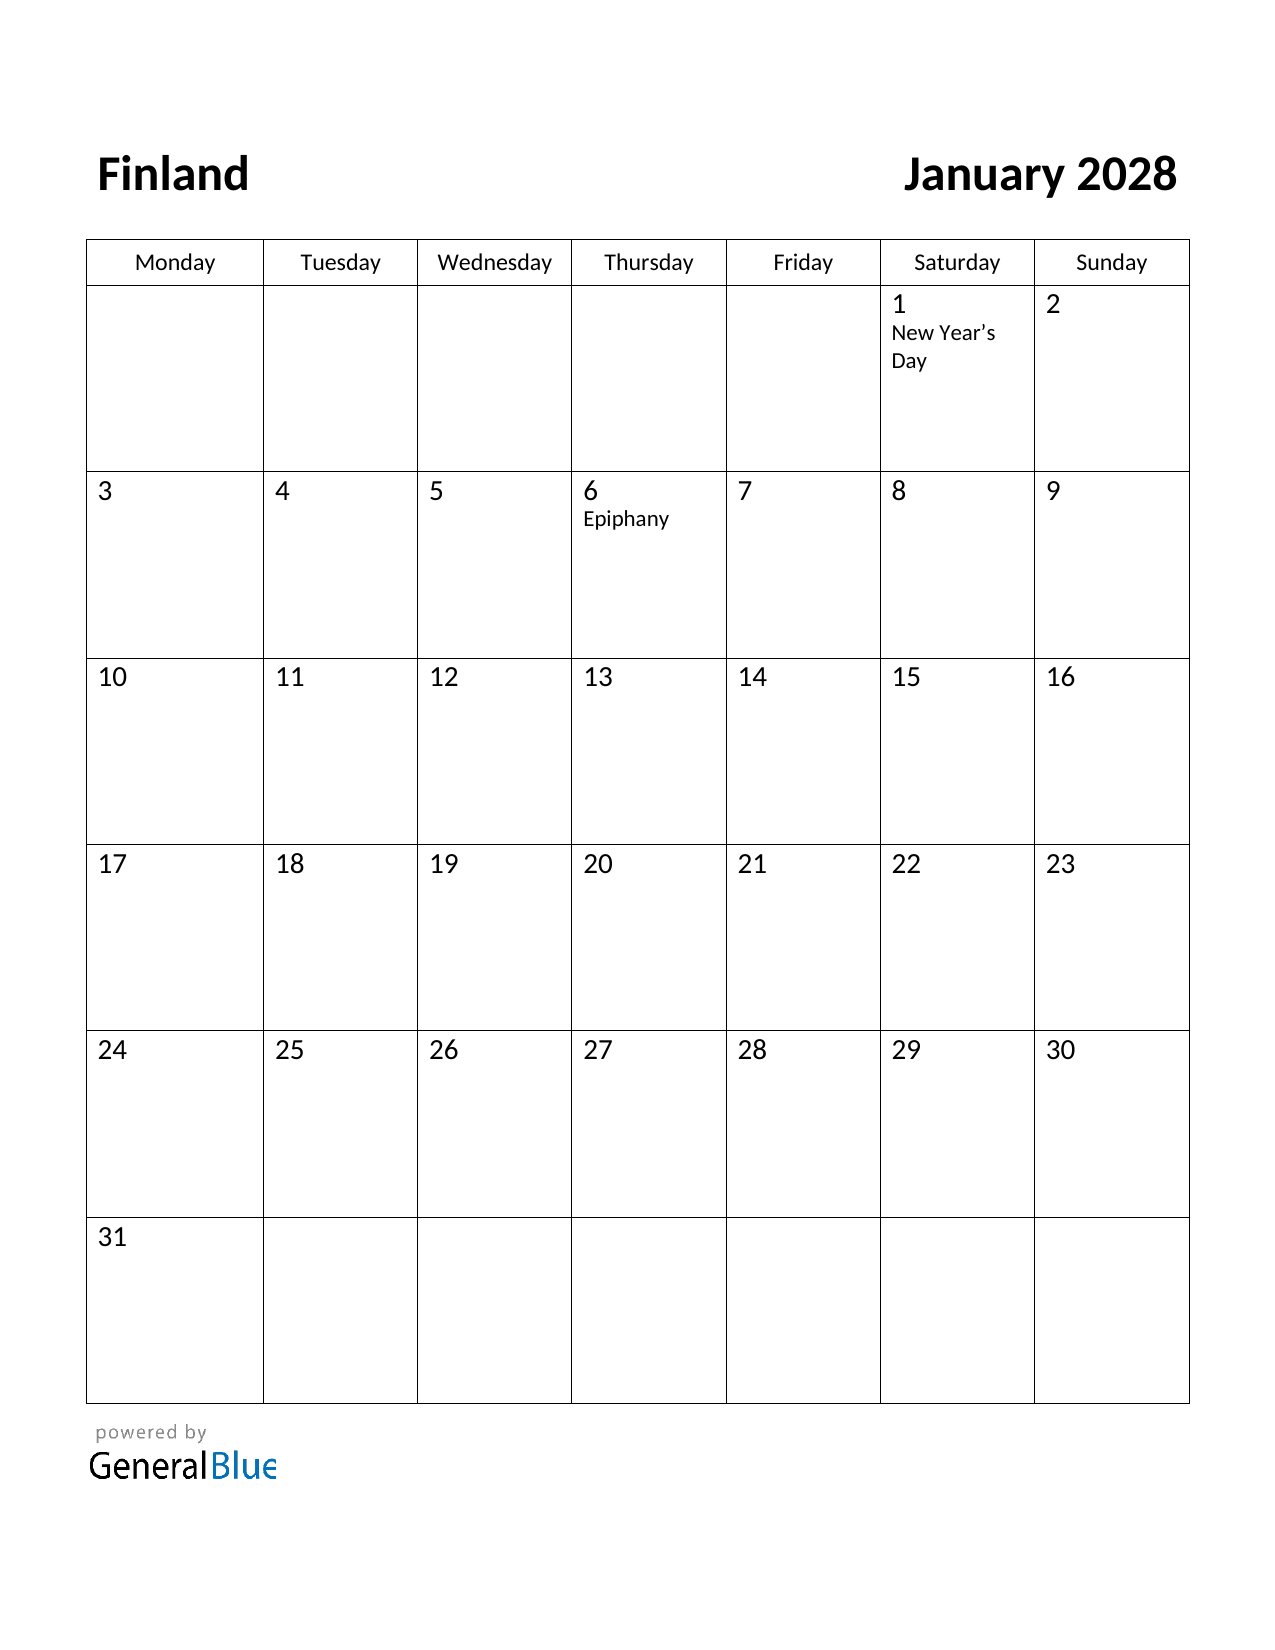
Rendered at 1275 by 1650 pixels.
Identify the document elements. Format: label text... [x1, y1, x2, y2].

table_cell [727, 318, 880, 471]
table_cell Sunday [1035, 240, 1189, 284]
table_cell 6 [572, 472, 726, 504]
table_cell [1035, 691, 1189, 844]
table_cell [87, 286, 263, 318]
table_cell [418, 1250, 571, 1403]
table_cell 9 [1035, 472, 1189, 504]
table_cell 15 [881, 659, 1034, 691]
table_cell 18 [264, 845, 417, 877]
table_cell [87, 878, 263, 1030]
table_cell Friday [727, 240, 880, 284]
table_cell [264, 286, 417, 318]
table_cell [727, 1064, 880, 1217]
table_cell 25 [264, 1031, 417, 1064]
table_cell 30 [1035, 1031, 1189, 1064]
table_cell 4 [264, 472, 417, 504]
table_cell 22 [881, 845, 1034, 877]
table_cell 10 [87, 659, 263, 691]
table_cell [1035, 1218, 1189, 1250]
table_cell [881, 1064, 1034, 1217]
table_cell [572, 318, 726, 471]
table_cell 12 [418, 659, 571, 691]
table_cell 16 [1035, 659, 1189, 691]
table_cell 13 [572, 659, 726, 691]
table_cell 1 [881, 286, 1034, 318]
table_cell [727, 1218, 880, 1250]
table_cell 5 [418, 472, 571, 504]
table_cell [727, 1250, 880, 1403]
table_cell [418, 505, 571, 657]
table_cell [572, 1064, 726, 1217]
table_cell [87, 505, 263, 657]
table_cell [881, 505, 1034, 657]
table_cell Monday [87, 240, 263, 284]
table_cell [418, 286, 571, 318]
table_cell [572, 1250, 726, 1403]
table_cell [418, 1064, 571, 1217]
table_cell [418, 691, 571, 844]
table_cell [1035, 878, 1189, 1030]
table_cell 17 [87, 845, 263, 877]
table_cell [1035, 1250, 1189, 1403]
table_cell Wednesday [418, 240, 571, 284]
table_cell [572, 691, 726, 844]
table_cell 19 [418, 845, 571, 877]
table_cell 20 [572, 845, 726, 877]
table_cell [87, 1250, 263, 1403]
table_cell [572, 1218, 726, 1250]
table_cell [572, 878, 726, 1030]
table_cell [418, 318, 571, 471]
table_cell [418, 1218, 571, 1250]
table_cell 11 [264, 659, 417, 691]
table_header Finland [86, 105, 572, 239]
table_cell [86, 1404, 1189, 1502]
table_cell 27 [572, 1031, 726, 1064]
table_cell 29 [881, 1031, 1034, 1064]
table_cell 3 [87, 472, 263, 504]
table_cell [418, 878, 571, 1030]
table_cell Saturday [881, 240, 1034, 284]
table_cell [1035, 318, 1189, 471]
table_cell 26 [418, 1031, 571, 1064]
picture [88, 1421, 276, 1484]
table_cell Thursday [572, 240, 726, 284]
table_cell [264, 1218, 417, 1250]
table_cell [87, 1064, 263, 1217]
table_cell [727, 505, 880, 657]
table_cell Tuesday [264, 240, 417, 284]
table_cell [1035, 1064, 1189, 1217]
table_cell Epiphany [572, 505, 726, 657]
table_cell 31 [87, 1218, 263, 1250]
table_cell [572, 286, 726, 318]
table_header January 2028 [572, 105, 1189, 239]
table_cell [1035, 505, 1189, 657]
table_cell [87, 691, 263, 844]
table_cell 24 [87, 1031, 263, 1064]
table_cell [881, 878, 1034, 1030]
table_cell [264, 691, 417, 844]
table_cell [881, 1250, 1034, 1403]
table_cell [881, 1218, 1034, 1250]
table_cell New Year’s Day [881, 318, 1034, 471]
table_cell [881, 691, 1034, 844]
table_cell [87, 318, 263, 471]
table_cell [727, 878, 880, 1030]
table_cell 21 [727, 845, 880, 877]
table_cell [264, 1250, 417, 1403]
table_cell [727, 691, 880, 844]
table_cell 28 [727, 1031, 880, 1064]
table_cell [264, 318, 417, 471]
table_cell [264, 878, 417, 1030]
table_cell 14 [727, 659, 880, 691]
table_cell 8 [881, 472, 1034, 504]
table_cell [264, 1064, 417, 1217]
table_cell [727, 286, 880, 318]
table_cell 23 [1035, 845, 1189, 877]
table_cell 2 [1035, 286, 1189, 318]
table_cell [264, 505, 417, 657]
table_cell 7 [727, 472, 880, 504]
